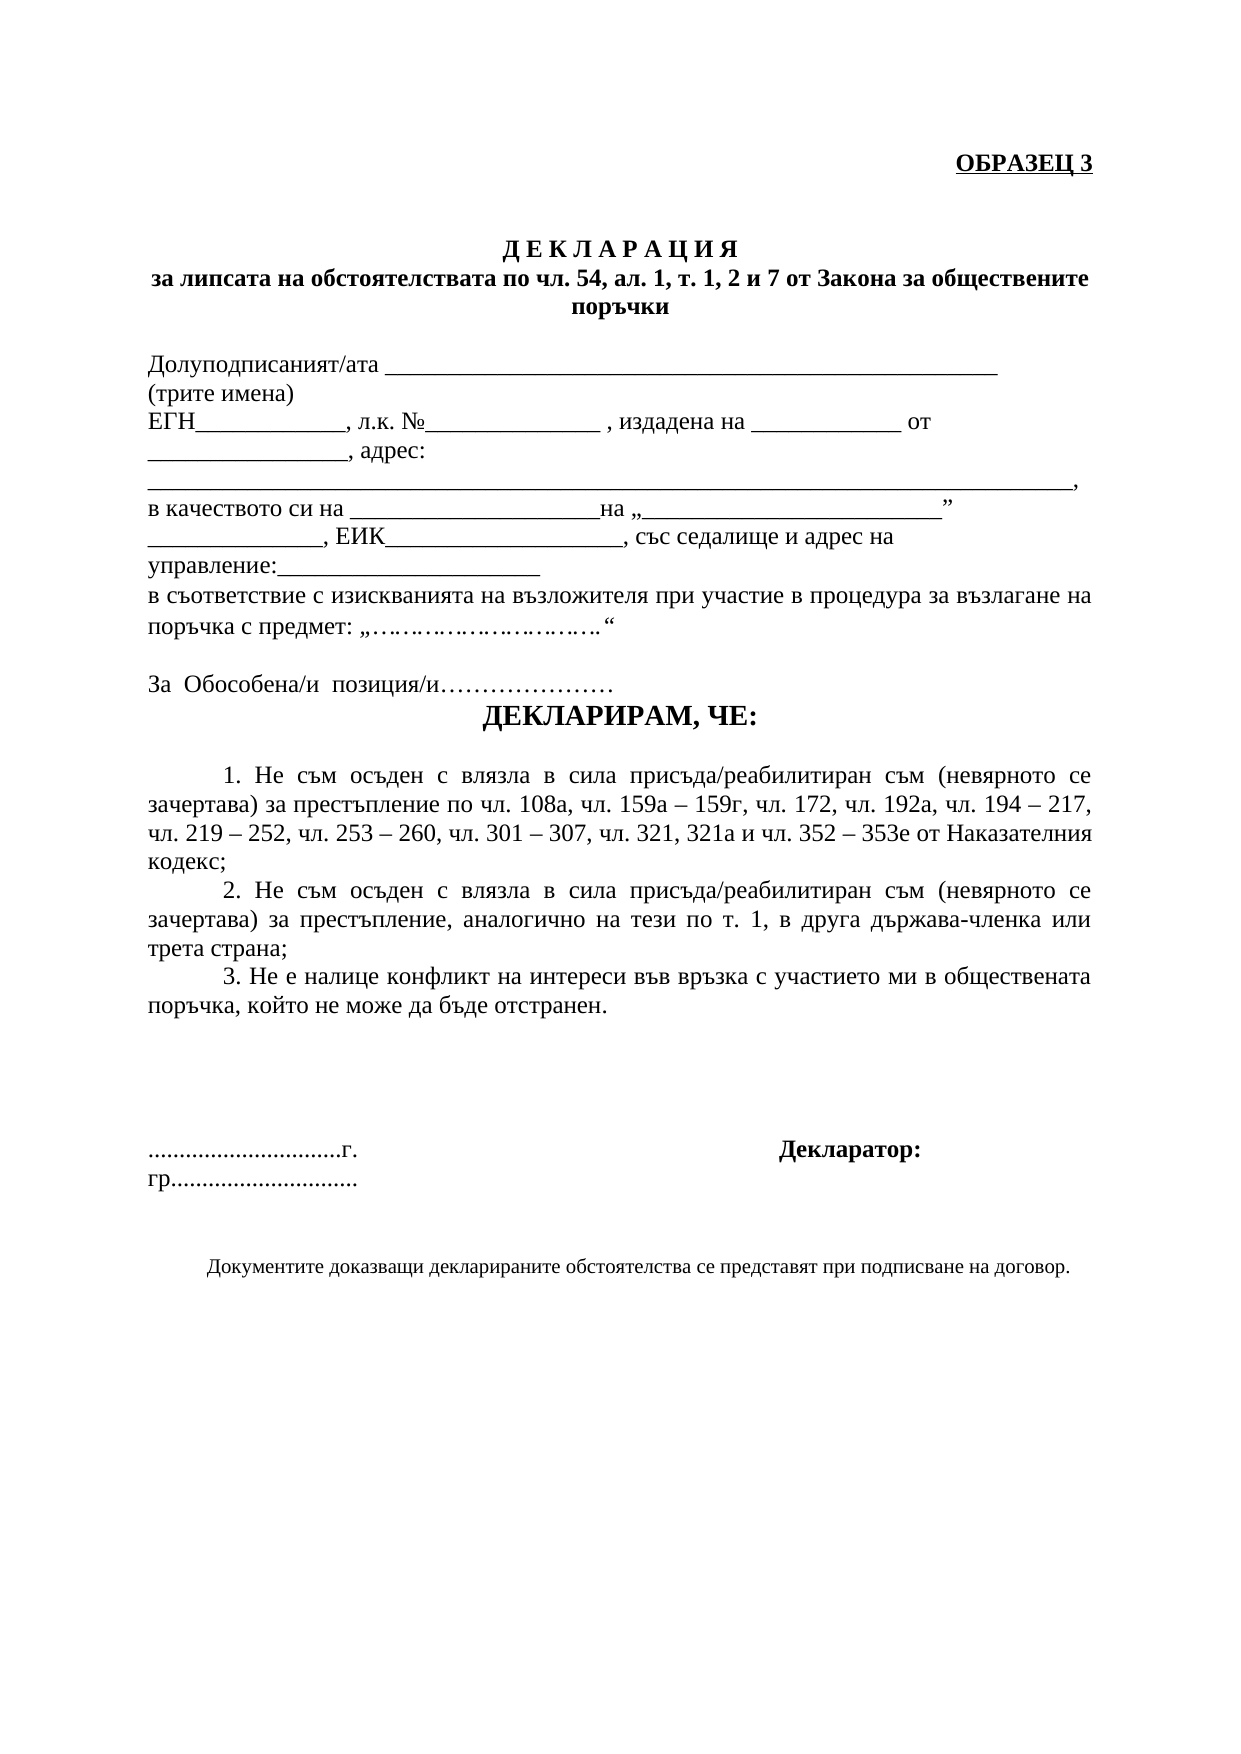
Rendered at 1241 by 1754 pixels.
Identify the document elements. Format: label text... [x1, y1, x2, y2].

text (трите имена) [148, 378, 1092, 406]
text 2. Не съм осъден с влязла в сила присъда/реабилитиран съм (невярното се зачертава) за престъпление, аналогично на тези по т. 1, в друга държава-членка или трета страна; [148, 875, 1093, 961]
text 1. Не съм осъден с влязла в сила присъда/реабилитиран съм (невярното се зачертава) за престъпление по чл. 108а, чл. 159а – 159г, чл. 172, чл. 192а, чл. 194 – 217, чл. 219 – 252, чл. 253 – 260, чл. 301 – 307, чл. 321, 321а и чл. 352 – 353е от Наказателния кодекс; [148, 760, 1093, 875]
text Долуподписаният/ата _________________________________________________ [148, 349, 1092, 378]
text Д Е К Л А Р А Ц И Я [148, 234, 1093, 263]
text ОБРАЗЕЦ 3 [148, 148, 1093, 176]
text ДЕКЛАРИРАМ, ЧЕ: [148, 698, 1093, 731]
text ЕГН____________, л.к. №______________ , издадена на ____________ от ________________, адрес: __________________________________________________________________________, [148, 406, 1092, 493]
text Документите доказващи декларираните обстоятелства се представят при подписване на договор. [148, 1254, 1093, 1278]
text в качеството си на ____________________на „________________________” ______________, ЕИК___________________, със седалище и адрес на управление:_____________________ [148, 493, 1092, 579]
text гр.............................. [148, 1163, 1093, 1191]
text ...............................г. Декларатор: [148, 1134, 1093, 1163]
text в съответствие с изискванията на възложителя при участие в процедура за възлагане на поръчка с предмет: „………………………….“ [148, 579, 1093, 640]
text За Обособена/и позиция/и………………… [148, 669, 1093, 698]
text 3. Не е налице конфликт на интереси във връзка с участието ми в обществената поръчка, който не може да бъде отстранен. [148, 961, 1093, 1019]
text за липсата на обстоятелствата по чл. 54, ал. 1, т. 1, 2 и 7 от Закона за обществените поръчки [148, 263, 1093, 320]
